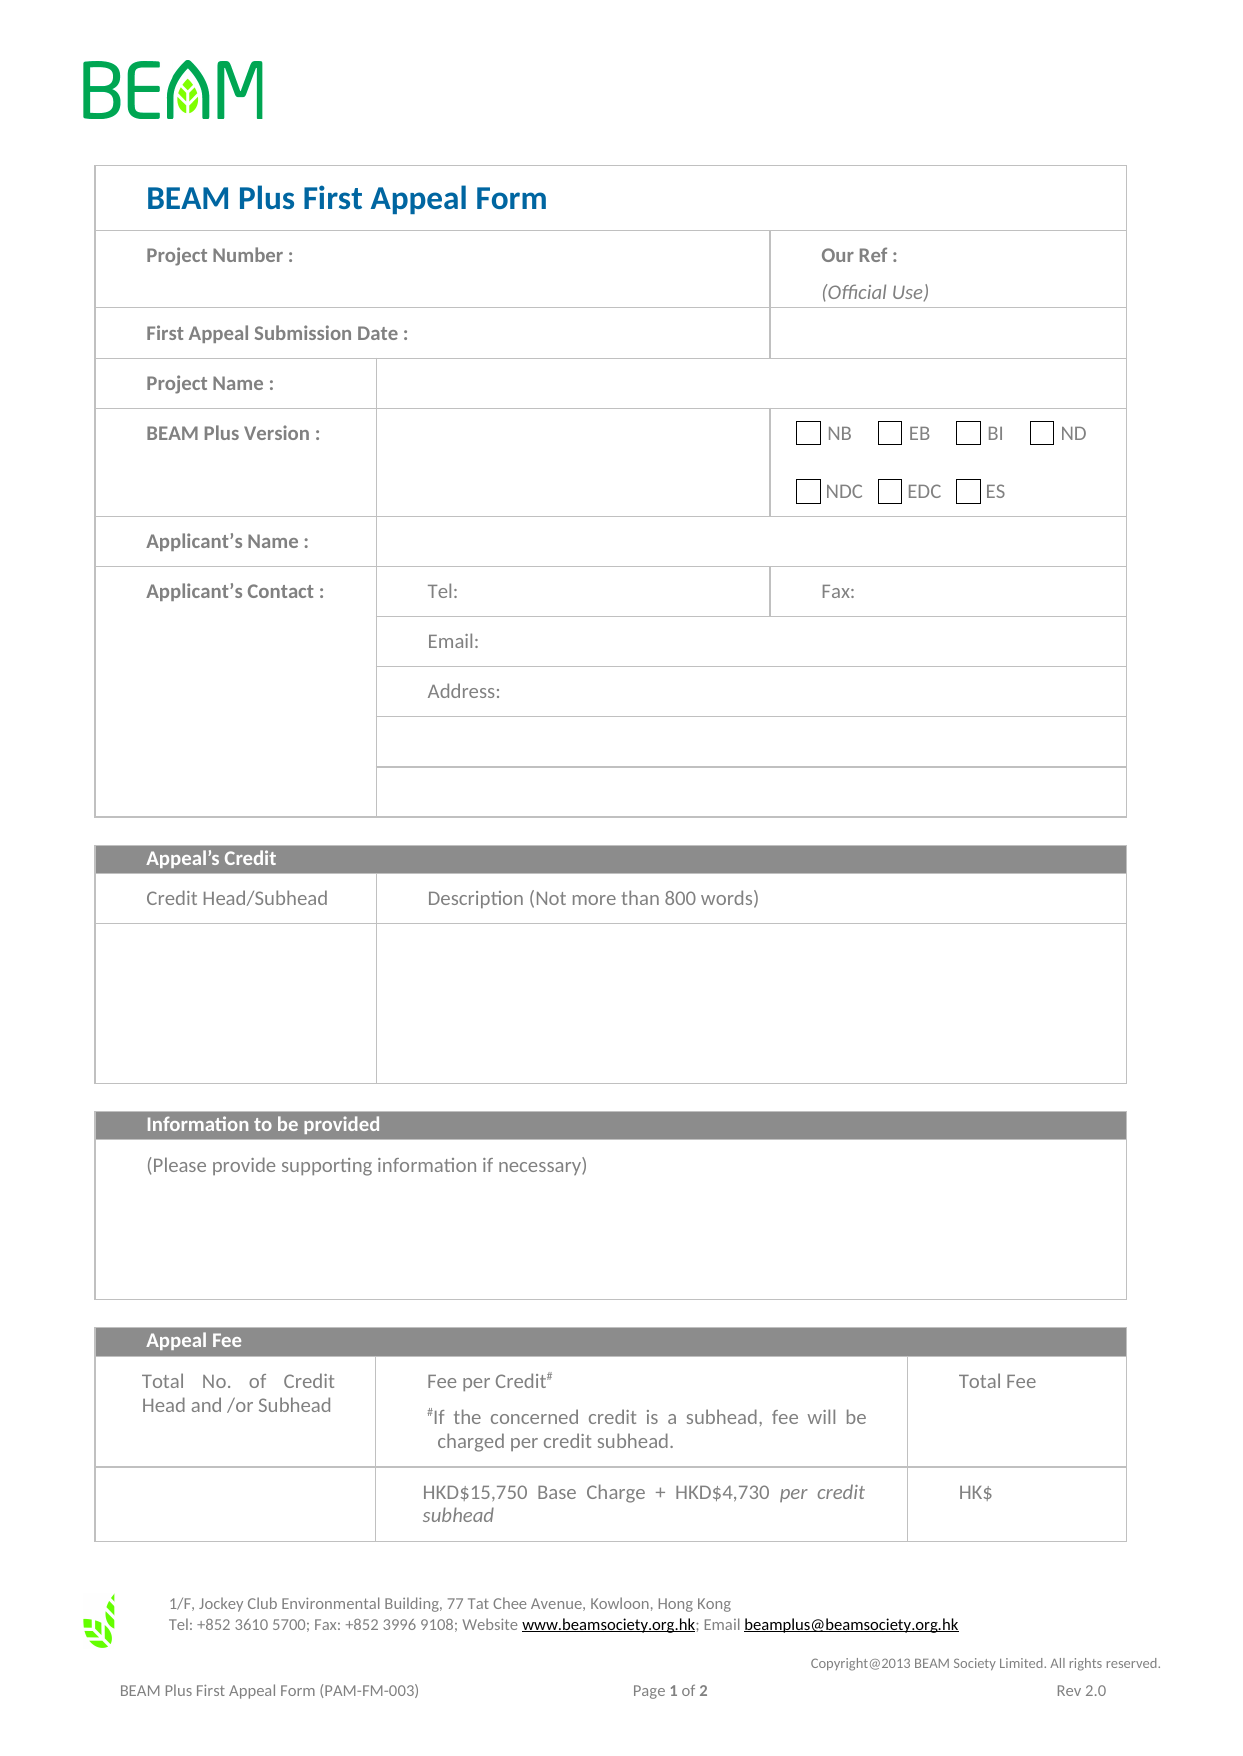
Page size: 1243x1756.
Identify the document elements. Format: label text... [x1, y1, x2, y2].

table_cell First Appeal Submission Date : [96, 308, 769, 357]
table_cell [377, 717, 1126, 766]
table_cell [771, 308, 1126, 357]
table_header Appeal’s Credit [96, 846, 1126, 873]
table_cell Address: [377, 667, 1126, 716]
table_header BEAM Plus First Appeal Form [96, 166, 1126, 230]
table_cell [96, 924, 376, 1083]
table_cell [377, 409, 769, 516]
table_header Information to be provided [96, 1112, 1126, 1139]
table_cell NB EB BI ND NDC EDC ES [771, 409, 1126, 516]
table_header Appeal Fee [96, 1328, 1126, 1356]
table_cell (Please provide supporting information if necessary) [96, 1140, 1126, 1299]
table_cell HKD$15,750 Base Charge + HKD$4,730 per credit subhead [376, 1468, 907, 1541]
table_cell [96, 1468, 375, 1541]
table_cell Email: [377, 617, 1126, 666]
table_cell [377, 924, 1126, 1083]
table_cell Fax: [771, 567, 1126, 616]
table_cell [377, 517, 1126, 566]
table_cell Total Fee [908, 1357, 1126, 1466]
table_cell Credit Head/Subhead [96, 874, 376, 923]
table_cell Applicant’s Contact : [96, 567, 376, 816]
picture [83, 60, 263, 119]
picture [83, 1593, 115, 1649]
table_cell HK$ [908, 1468, 1126, 1541]
table_cell Fee per Credit# #If the concerned credit is a subhead, fee will be charged per credit subhead. [376, 1357, 907, 1466]
table_cell Project Number : [96, 231, 769, 307]
table_cell [377, 768, 1126, 816]
table_cell Project Name : [96, 359, 376, 407]
table_cell [377, 359, 1126, 407]
table_cell BEAM Plus Version : [96, 409, 376, 516]
table_cell Applicant’s Name : [96, 517, 376, 566]
table_cell Tel: [377, 567, 769, 616]
table_cell Total No. of Credit Head and /or Subhead [96, 1357, 375, 1466]
table_cell Description (Not more than 800 words) [377, 874, 1126, 923]
table_cell Our Ref : (Official Use) [771, 231, 1126, 307]
